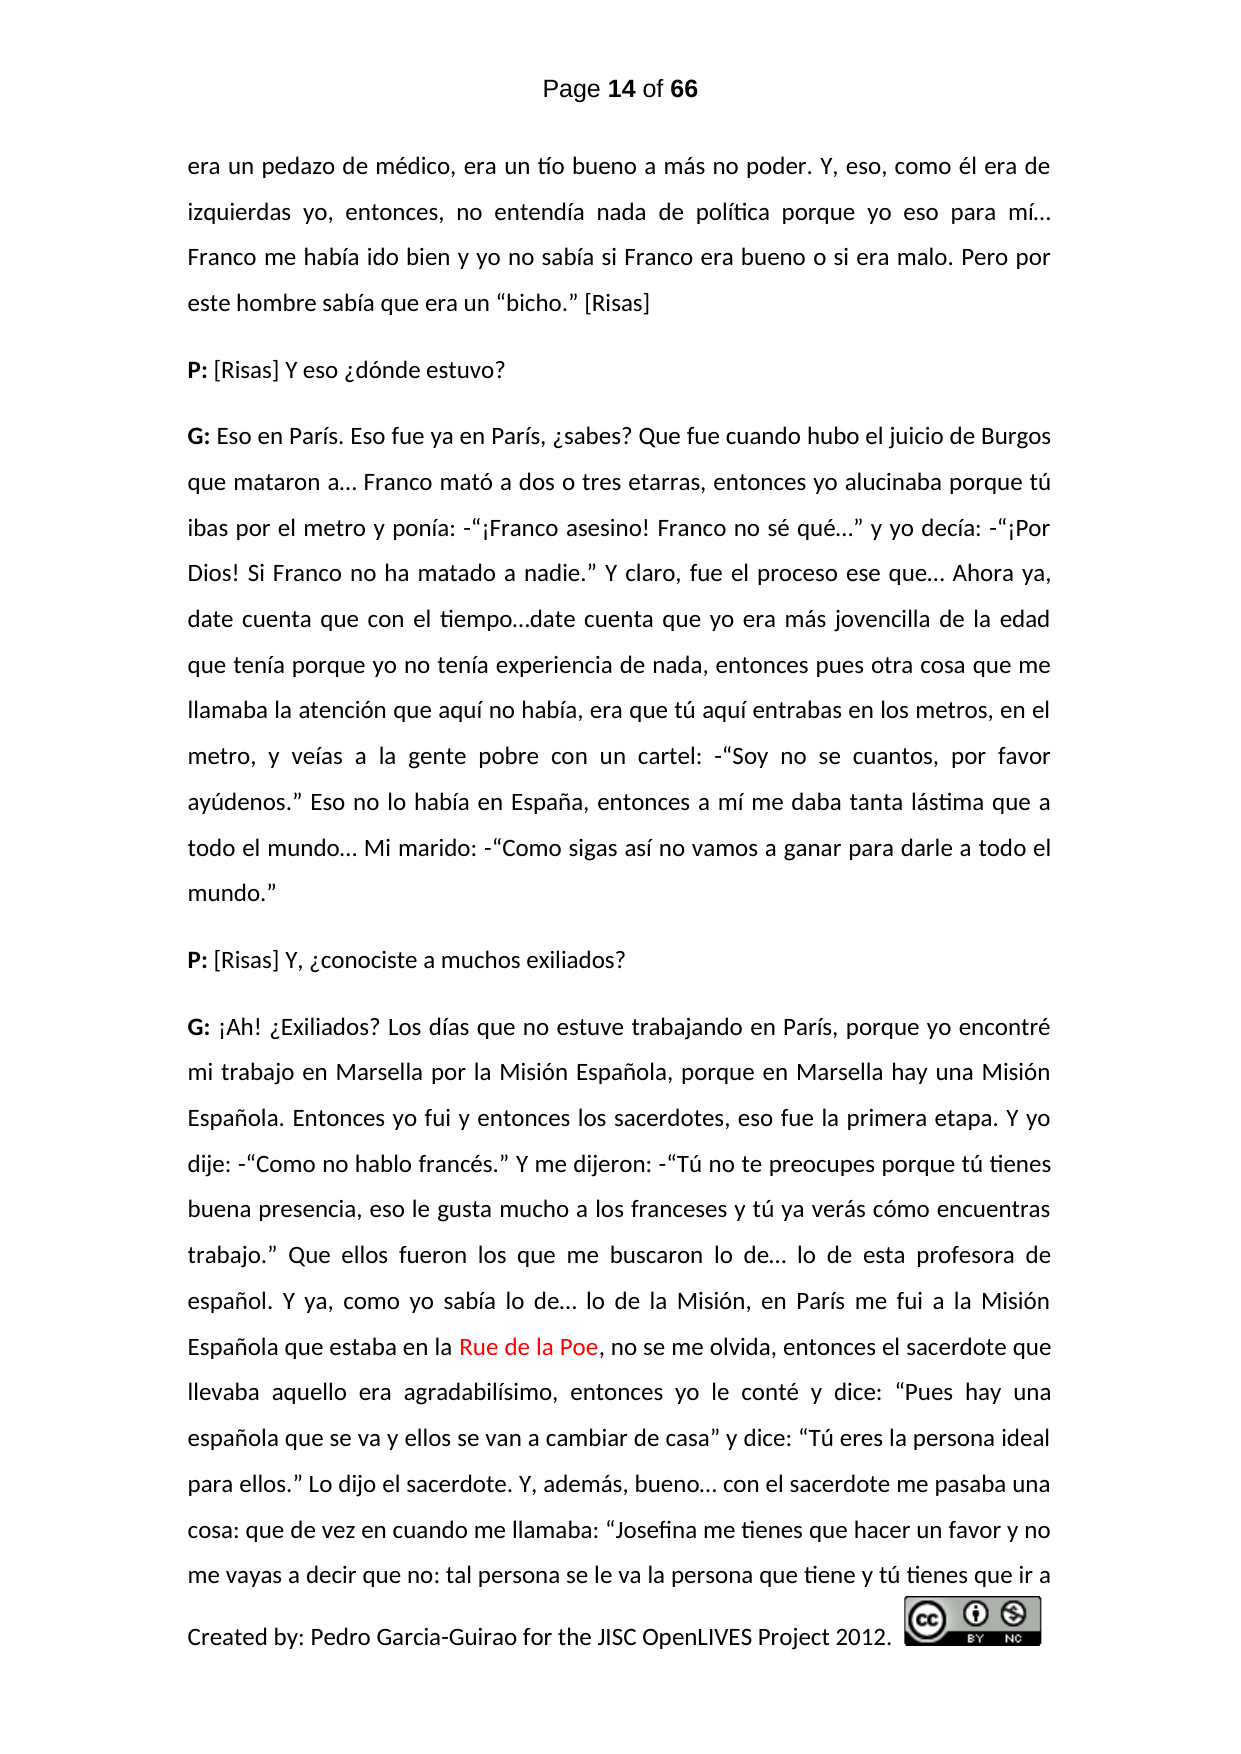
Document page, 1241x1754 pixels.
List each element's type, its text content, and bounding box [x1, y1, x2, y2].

text P: [Risas] Y, ¿conociste a muchos exiliados? [187, 944, 1053, 975]
picture [904, 1596, 1042, 1646]
text G: Eso en París. Eso fue ya en París, ¿sabes? Que fue cuando hubo el juicio de Burgos que mataron a… Franco mató a dos o tres etarras, entonces yo alucinaba porque tú ibas por el metro y ponía: -“¡Franco asesino! Franco no sé qué…” y yo decía: -“¡Por Dios! Si Franco no ha matado a nadie.” Y claro, fue el proceso ese que… Ahora ya, date cuenta que con el tiempo…date cuenta que yo era más jovencilla de la edad que tenía porque yo no tenía experiencia de nada, entonces pues otra cosa que me llamaba la atención que aquí no había, era que tú aquí entrabas en los metros, en el metro, y veías a la gente pobre con un cartel: -“Soy no se cuantos, por favor ayúdenos.” Eso no lo había en España, entonces a mí me daba tanta lástima que a todo el mundo… Mi marido: -“Como sigas así no vamos a ganar para darle a todo el mundo.” [187, 420, 1053, 908]
text P: [Risas] Y eso ¿dónde estuvo? [187, 354, 1053, 384]
